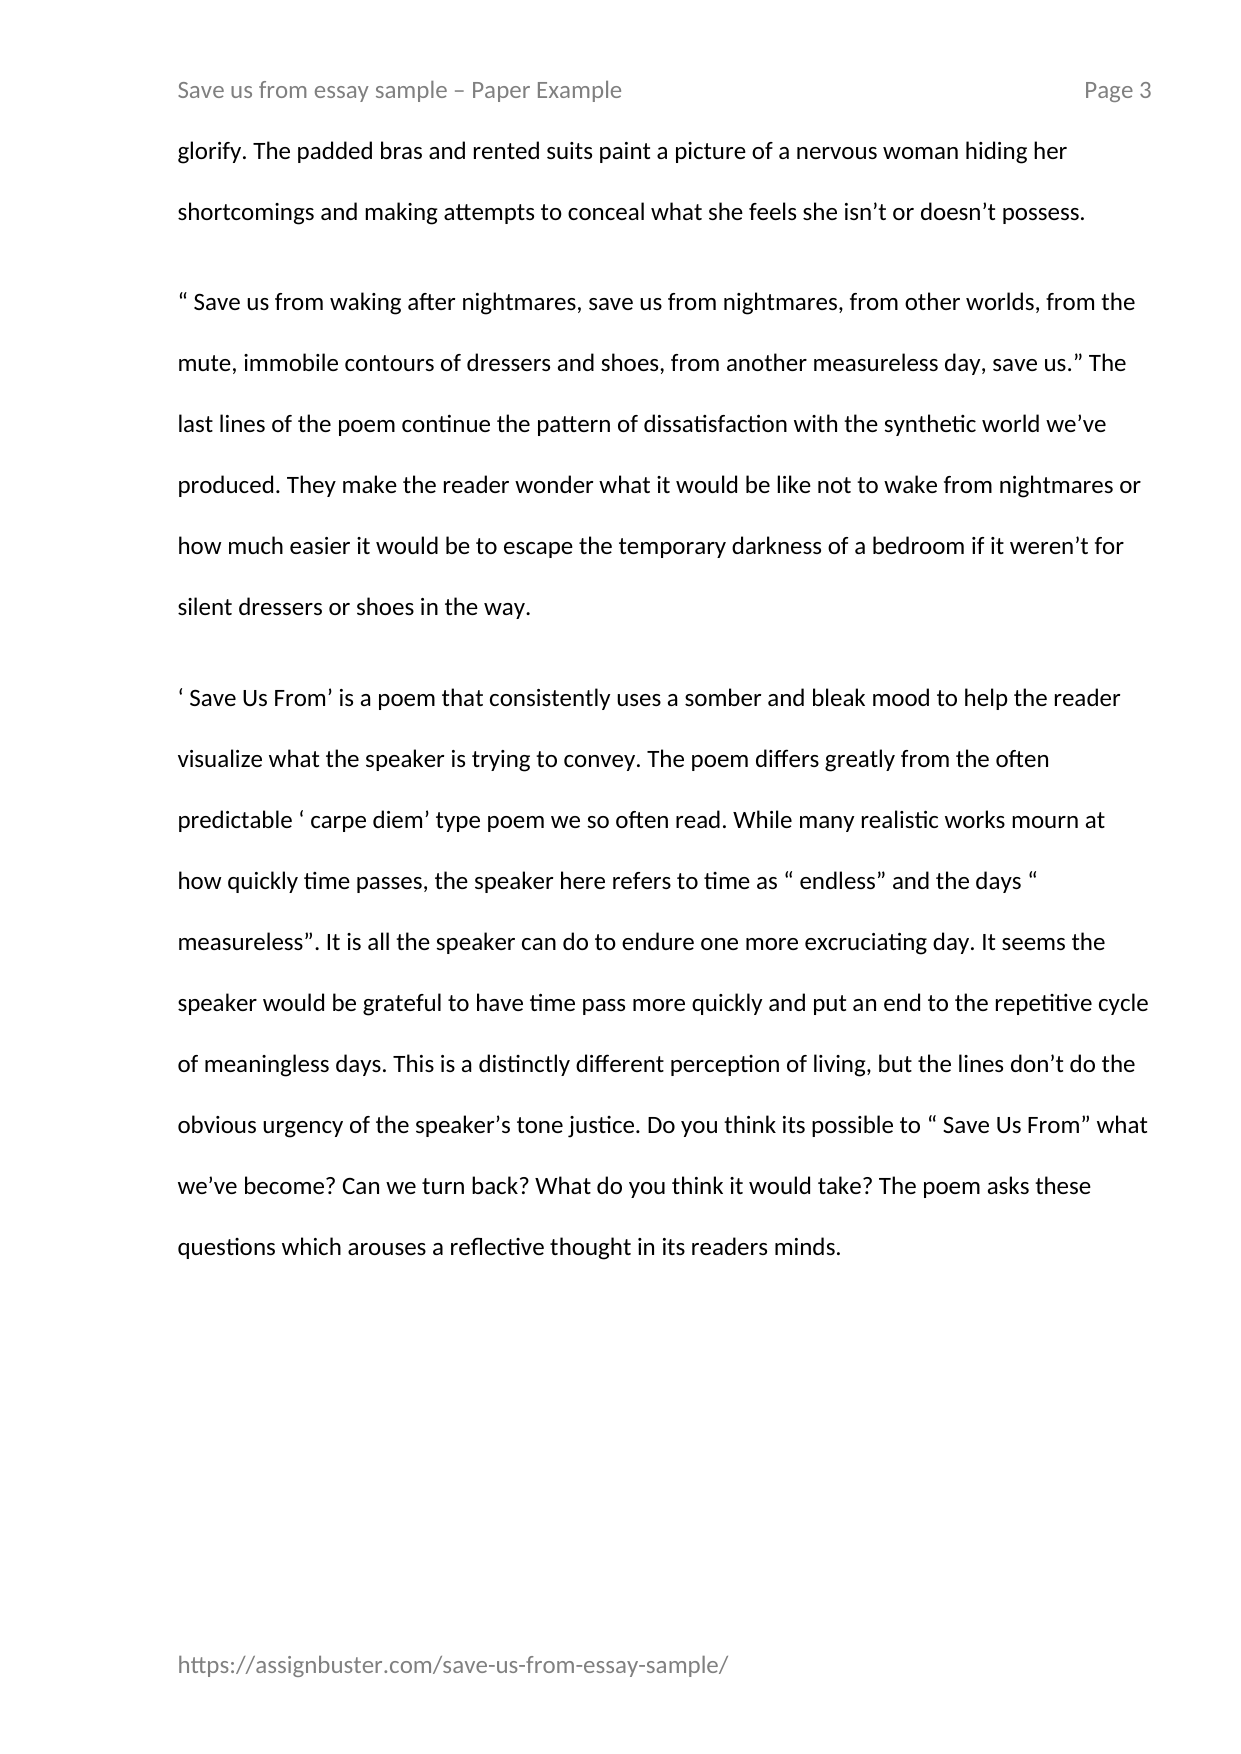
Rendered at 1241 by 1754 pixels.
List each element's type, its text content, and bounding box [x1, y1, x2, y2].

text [177, 135, 1152, 226]
text “ Save us from waking after nightmares, save us from nightmares, from other worlds, from the mute, immobile contours of dressers and shoes, from another measureless day, save us.” The last lines of the poem continue the pattern of dissatisfaction with the synthetic world we’ve produced. They make the reader wonder what it would be like not to wake from nightmares or how much easier it would be to escape the temporary darkness of a bedroom if it weren’t for silent dressers or shoes in the way. [177, 286, 1152, 622]
text ‘ Save Us From’ is a poem that consistently uses a somber and bleak mood to help the reader visualize what the speaker is trying to convey. The poem differs greatly from the often predictable ‘ carpe diem’ type poem we so often read. While many realistic works mourn at how quickly time passes, the speaker here refers to time as “ endless” and the days “ measureless”. It is all the speaker can do to endure one more excruciating day. It seems the speaker would be grateful to have time pass more quickly and put an end to the repetitive cycle of meaningless days. This is a distinctly different perception of living, but the lines don’t do the obvious urgency of the speaker’s tone justice. Do you think its possible to “ Save Us From” what we’ve become? Can we turn back? What do you think it would take? The poem asks these questions which arouses a reflective thought in its readers minds. [177, 682, 1152, 1262]
